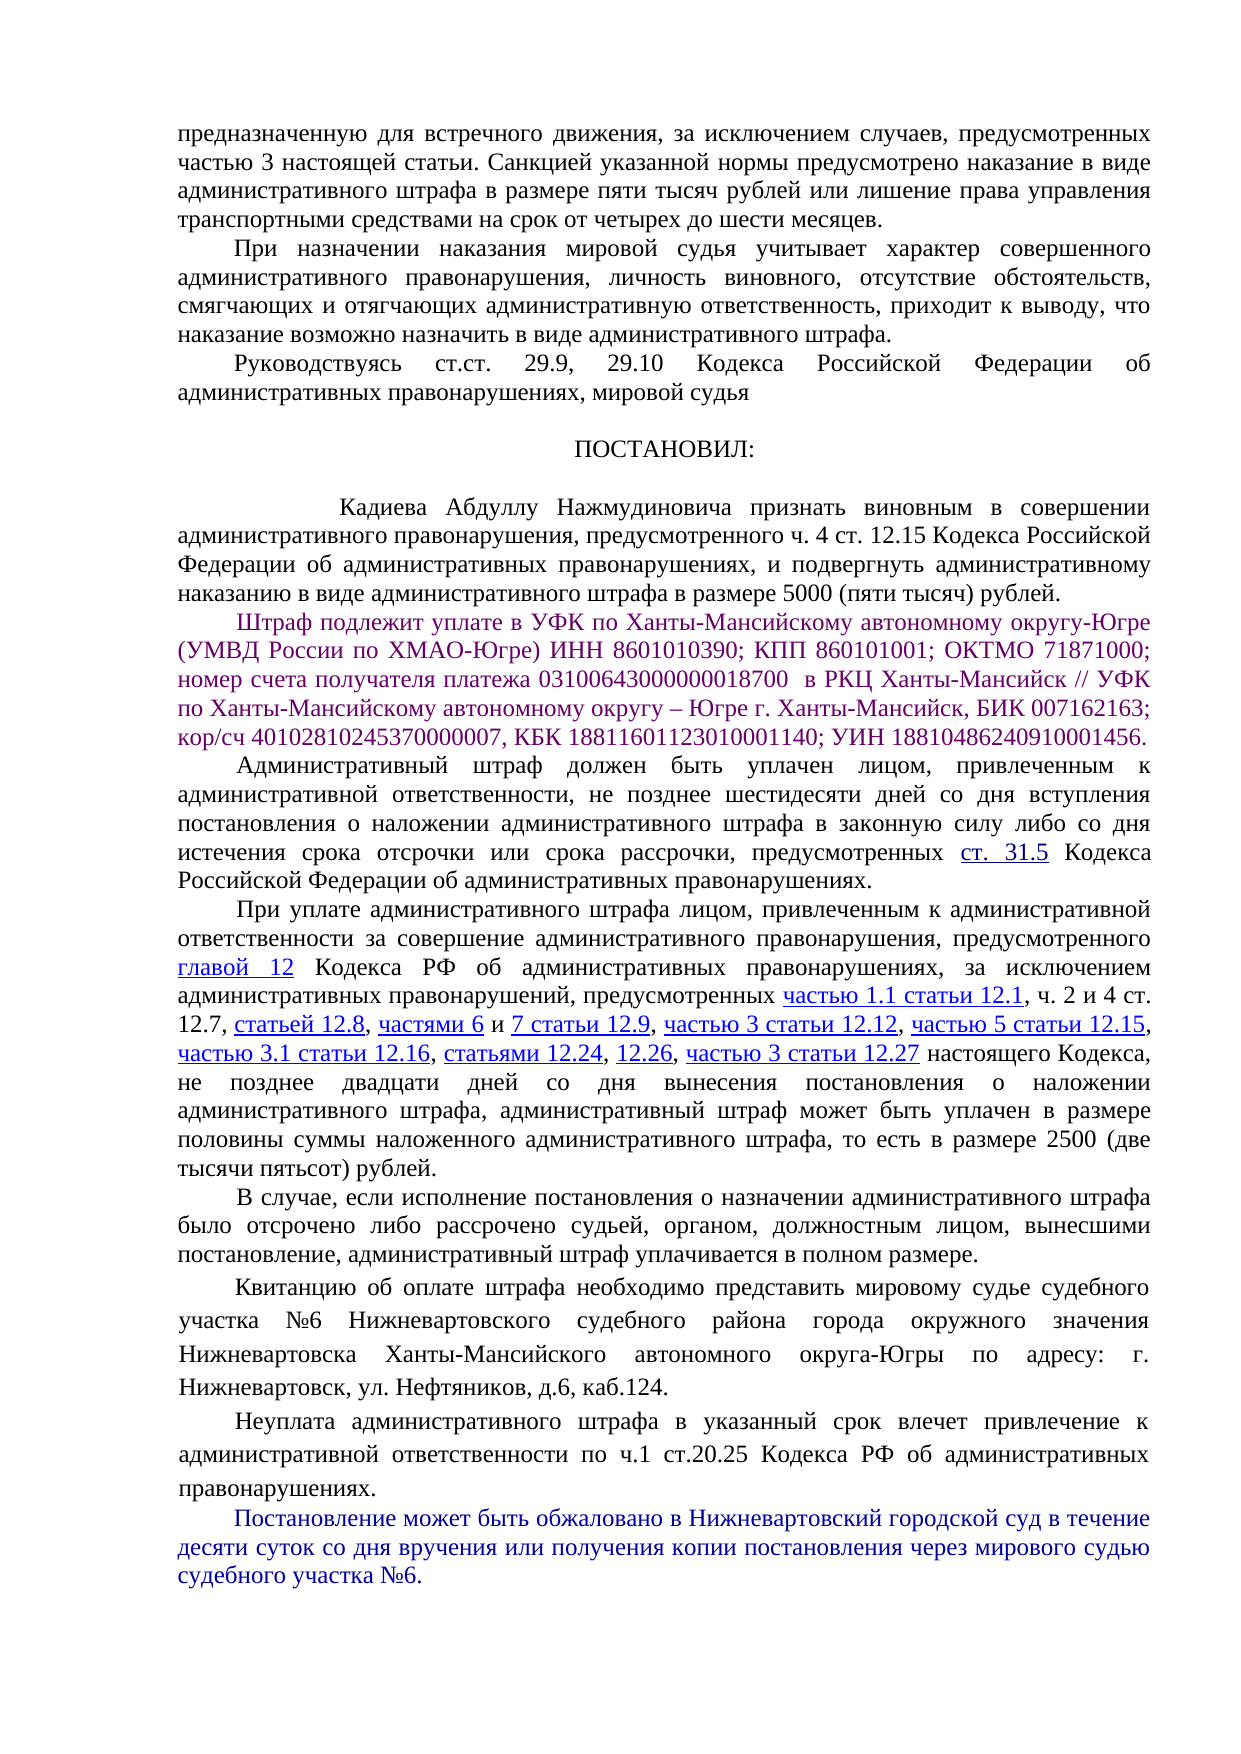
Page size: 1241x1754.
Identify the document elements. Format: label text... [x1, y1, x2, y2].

text Административный штраф должен быть уплачен лицом, привлеченным к административной ответственности, не позднее шестидесяти дней со дня вступления постановления о наложении административного штрафа в законную силу либо со дня истечения срока отсрочки или срока рассрочки, предусмотренных ст. 31.5 Кодекса Российской Федерации об административных правонарушениях. [177, 751, 1152, 894]
text При уплате административного штрафа лицом, привлеченным к административной ответственности за совершение административного правонарушения, предусмотренного главой 12 Кодекса РФ об административных правонарушениях, за исключением административных правонарушений, предусмотренных частью 1.1 статьи 12.1, ч. 2 и 4 ст. 12.7, статьей 12.8, частями 6 и 7 статьи 12.9, частью 3 статьи 12.12, частью 5 статьи 12.15, частью 3.1 статьи 12.16, статьями 12.24, 12.26, частью 3 статьи 12.27 настоящего Кодекса, не позднее двадцати дней со дня вынесения постановления о наложении административного штрафа, административный штраф может быть уплачен в размере половины суммы наложенного административного штрафа, то есть в размере 2500 (две тысячи пятьсот) рублей. [177, 894, 1152, 1182]
text Постановление может быть обжаловано в Нижневартовский городской суд в течение десяти суток со дня вручения или получения копии постановления через мирового судью судебного участка №6. [177, 1503, 1152, 1589]
text Квитанцию об оплате штрафа необходимо представить мировому судье судебного участка №6 Нижневартовского судебного района города окружного значения Нижневартовска Ханты-Мансийского автономного округа-Югры по адресу: г. Нижневартовск, ул. Нефтяников, д.6, каб.124. [178, 1268, 1150, 1402]
text При назначении наказания мировой судья учитывает характер совершенного административного правонарушения, личность виновного, отсутствие обстоятельств, смягчающих и отягчающих административную ответственность, приходит к выводу, что наказание возможно назначить в виде административного штрафа. [177, 233, 1152, 348]
text ПОСТАНОВИЛ: [177, 434, 1152, 463]
text Кадиева Абдуллу Нажмудиновича признать виновным в совершении административного правонарушения, предусмотренного ч. 4 ст. 12.15 Кодекса Российской Федерации об административных правонарушениях, и подвергнуть административному наказанию в виде административного штрафа в размере 5000 (пяти тысяч) рублей. [177, 492, 1152, 607]
text Штраф подлежит уплате в УФК по Ханты-Мансийскому автономному округу-Югре (УМВД России по ХМАО-Югре) ИНН 8601010390; КПП 860101001; ОКТМО 71871000; номер счета получателя платежа 03100643000000018700 в РКЦ Ханты-Мансийск // УФК по Ханты-Мансийскому автономному округу – Югре г. Ханты-Мансийск, БИК 007162163; кор/сч 40102810245370000007, КБК 18811601123010001140; УИН 18810486240910001456. [177, 607, 1152, 751]
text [177, 118, 1152, 233]
text Руководствуясь ст.ст. 29.9, 29.10 Кодекса Российской Федерации об административных правонарушениях, мировой судья [177, 348, 1152, 406]
text Неуплата административного штрафа в указанный срок влечет привлечение к административной ответственности по ч.1 ст.20.25 Кодекса РФ об административных правонарушениях. [178, 1402, 1150, 1503]
text В случае, если исполнение постановления о назначении административного штрафа было отсрочено либо рассрочено судьей, органом, должностным лицом, вынесшими постановление, административный штраф уплачивается в полном размере. [177, 1182, 1152, 1268]
